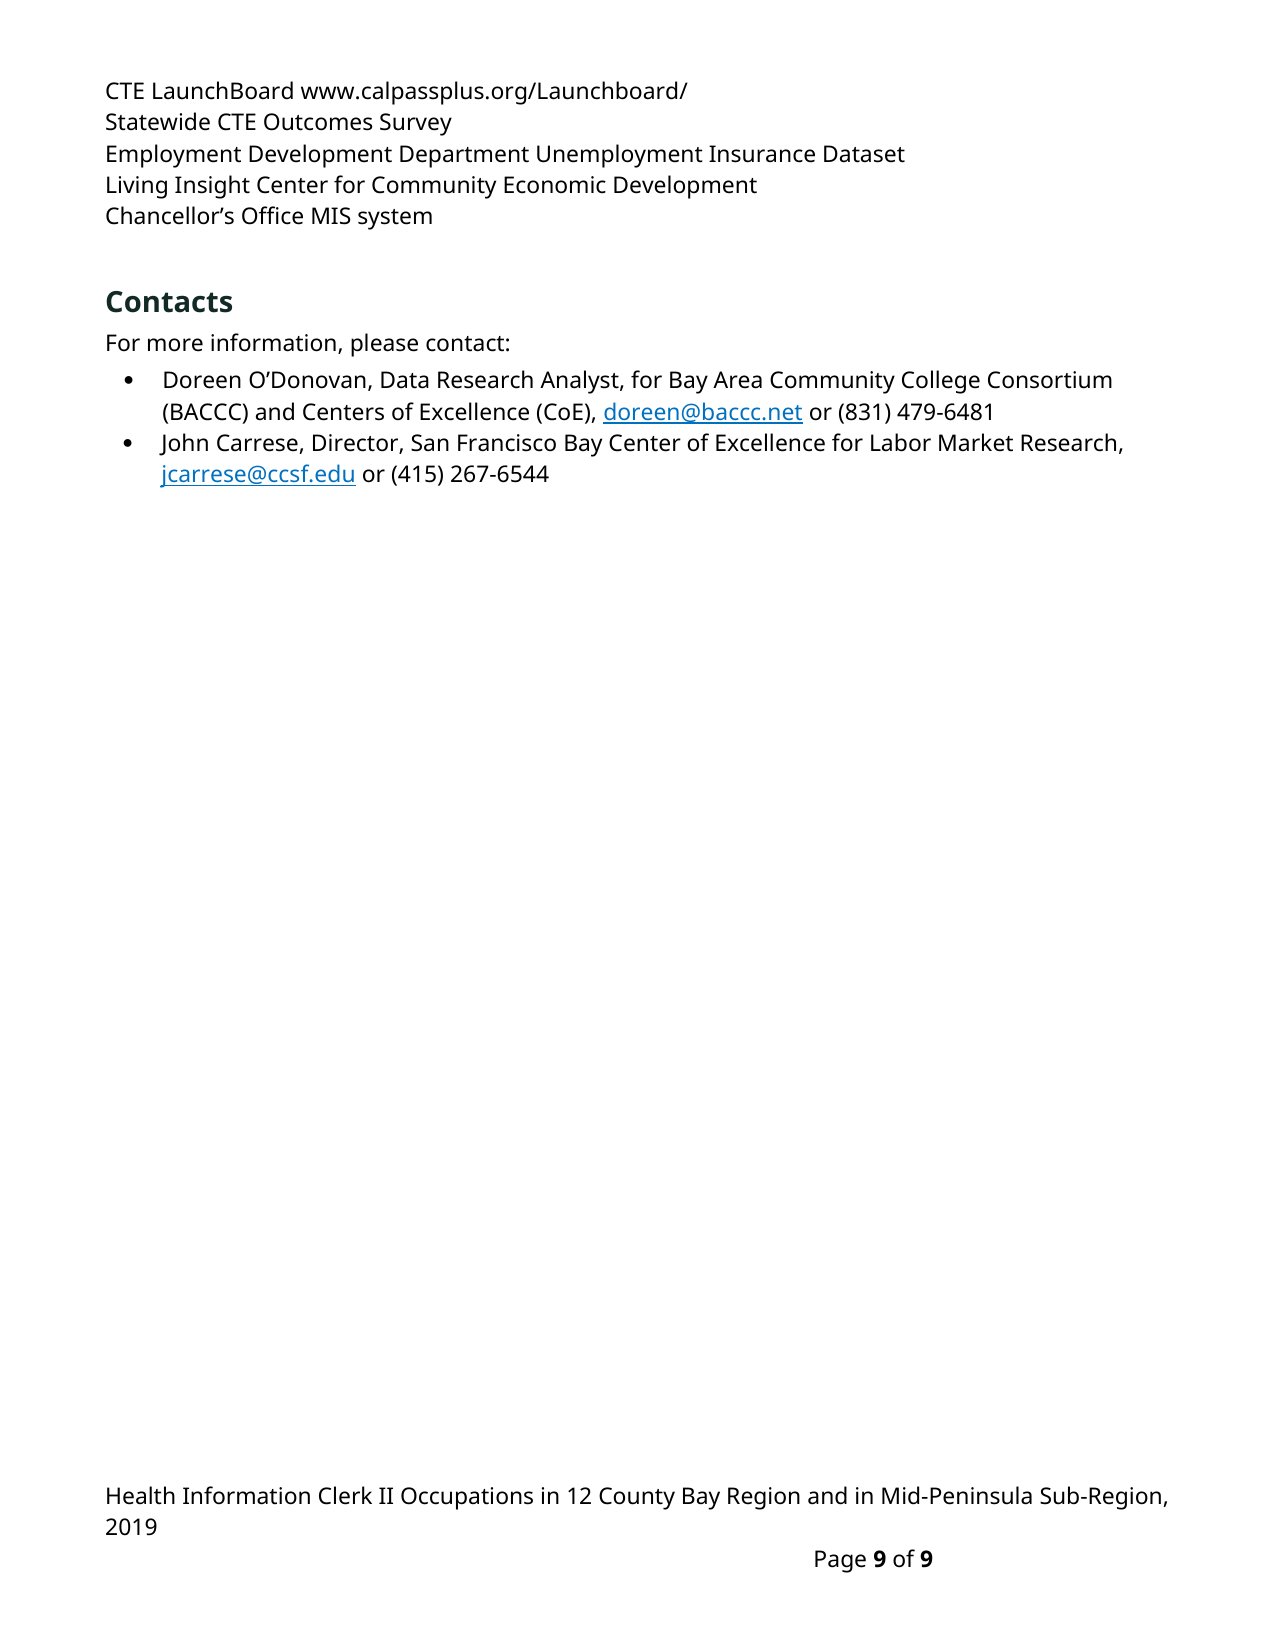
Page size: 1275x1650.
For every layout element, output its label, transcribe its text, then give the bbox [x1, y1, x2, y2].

list John Carrese, Director, San Francisco Bay Center of Excellence for Labor Market Research, jcarrese@ccsf.edu or (415) 267-6544 [124, 427, 1170, 489]
text Chancellor’s Office MIS system [105, 200, 1170, 231]
subtitle Contacts [105, 281, 1170, 321]
text Statewide CTE Outcomes Survey [105, 106, 1170, 137]
text Living Insight Center for Community Economic Development [105, 169, 1170, 200]
text For more information, please contact: [105, 327, 1170, 358]
text Employment Development Department Unemployment Insurance Dataset [105, 137, 1170, 169]
text CTE LaunchBoard www.calpassplus.org/Launchboard/ [105, 75, 1170, 106]
list Doreen O’Donovan, Data Research Analyst, for Bay Area Community College Consortium (BACCC) and Centers of Excellence (CoE), doreen@baccc.net or (831) 479-6481 [124, 364, 1170, 427]
